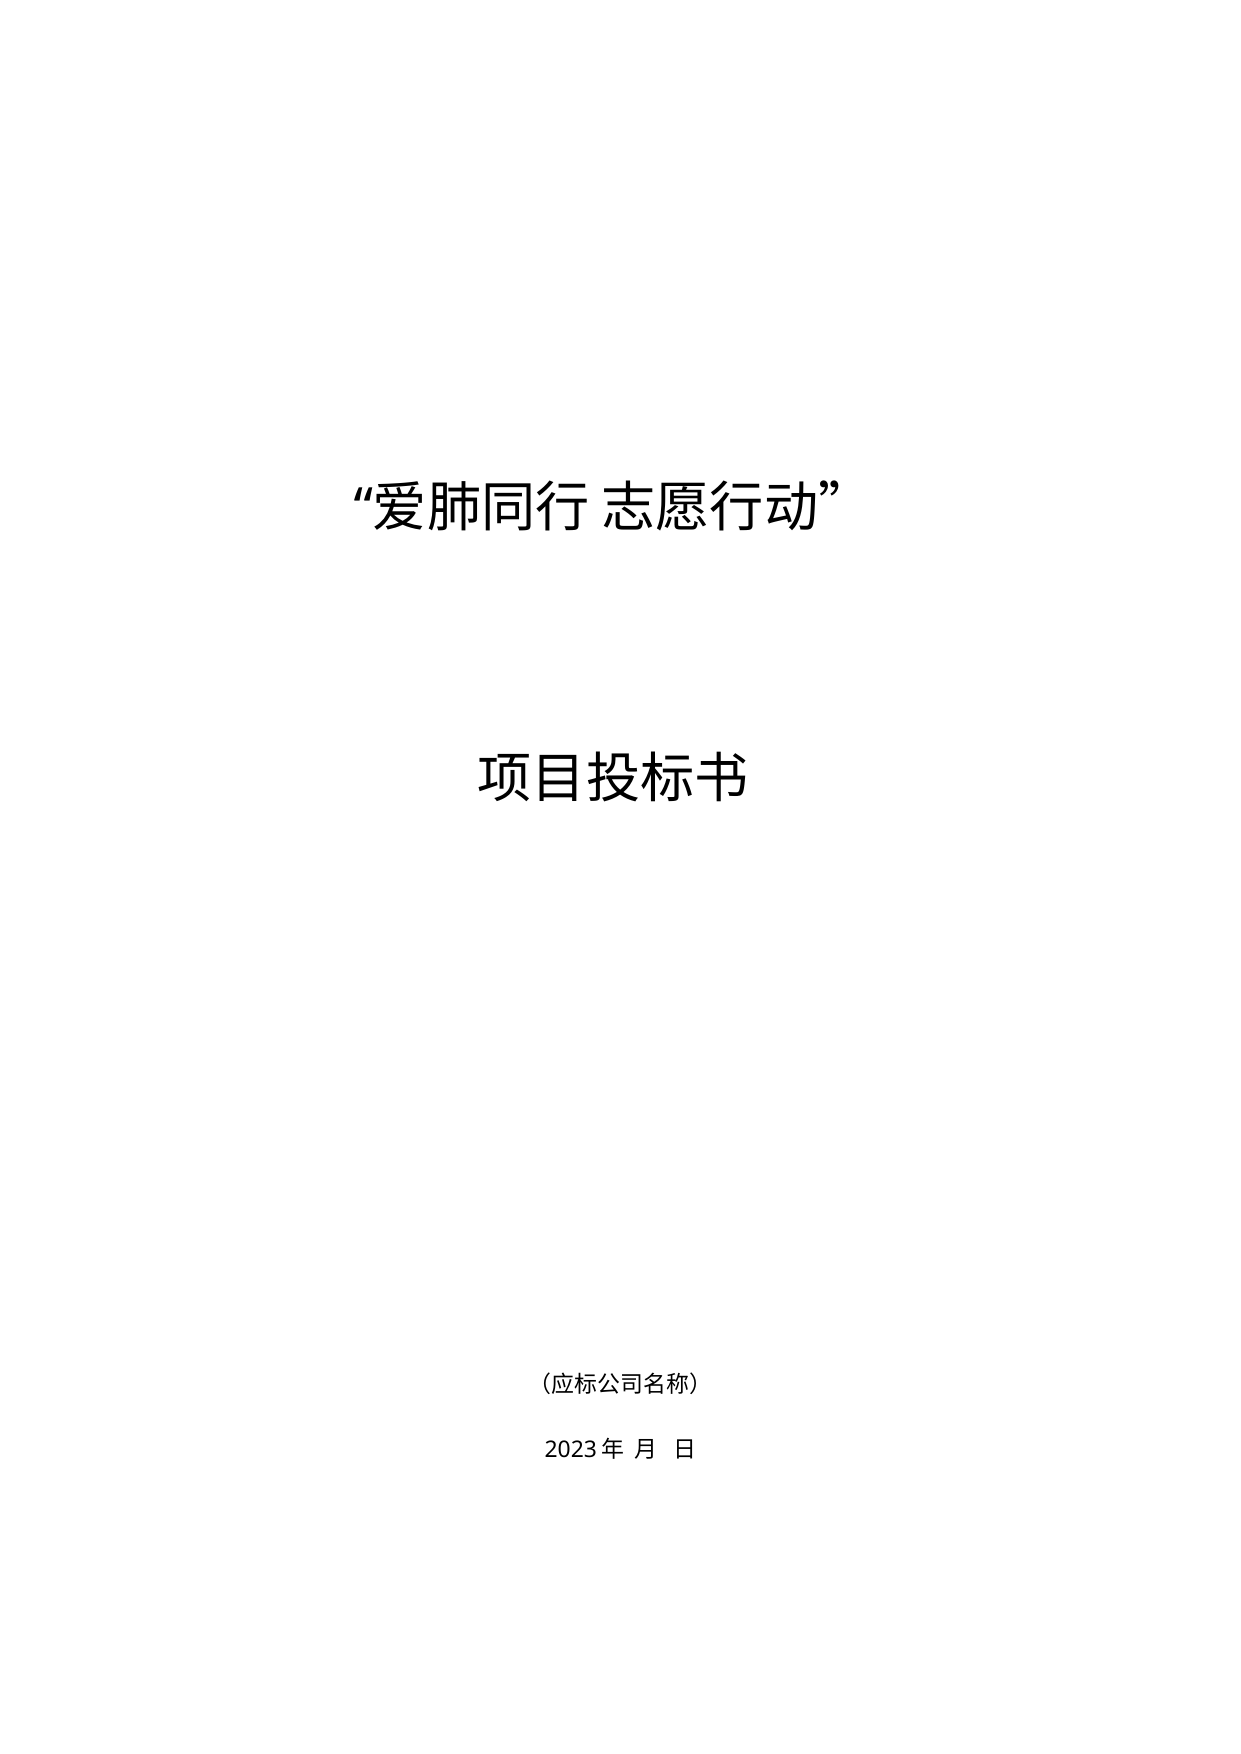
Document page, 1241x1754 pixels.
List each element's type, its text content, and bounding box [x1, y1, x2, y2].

text （应标公司名称） [187, 1350, 1053, 1415]
text 项目投标书 [173, 726, 1053, 823]
text “爱肺同行 志愿行动” [173, 454, 1053, 552]
text 2023年 月 日 [187, 1415, 1053, 1480]
